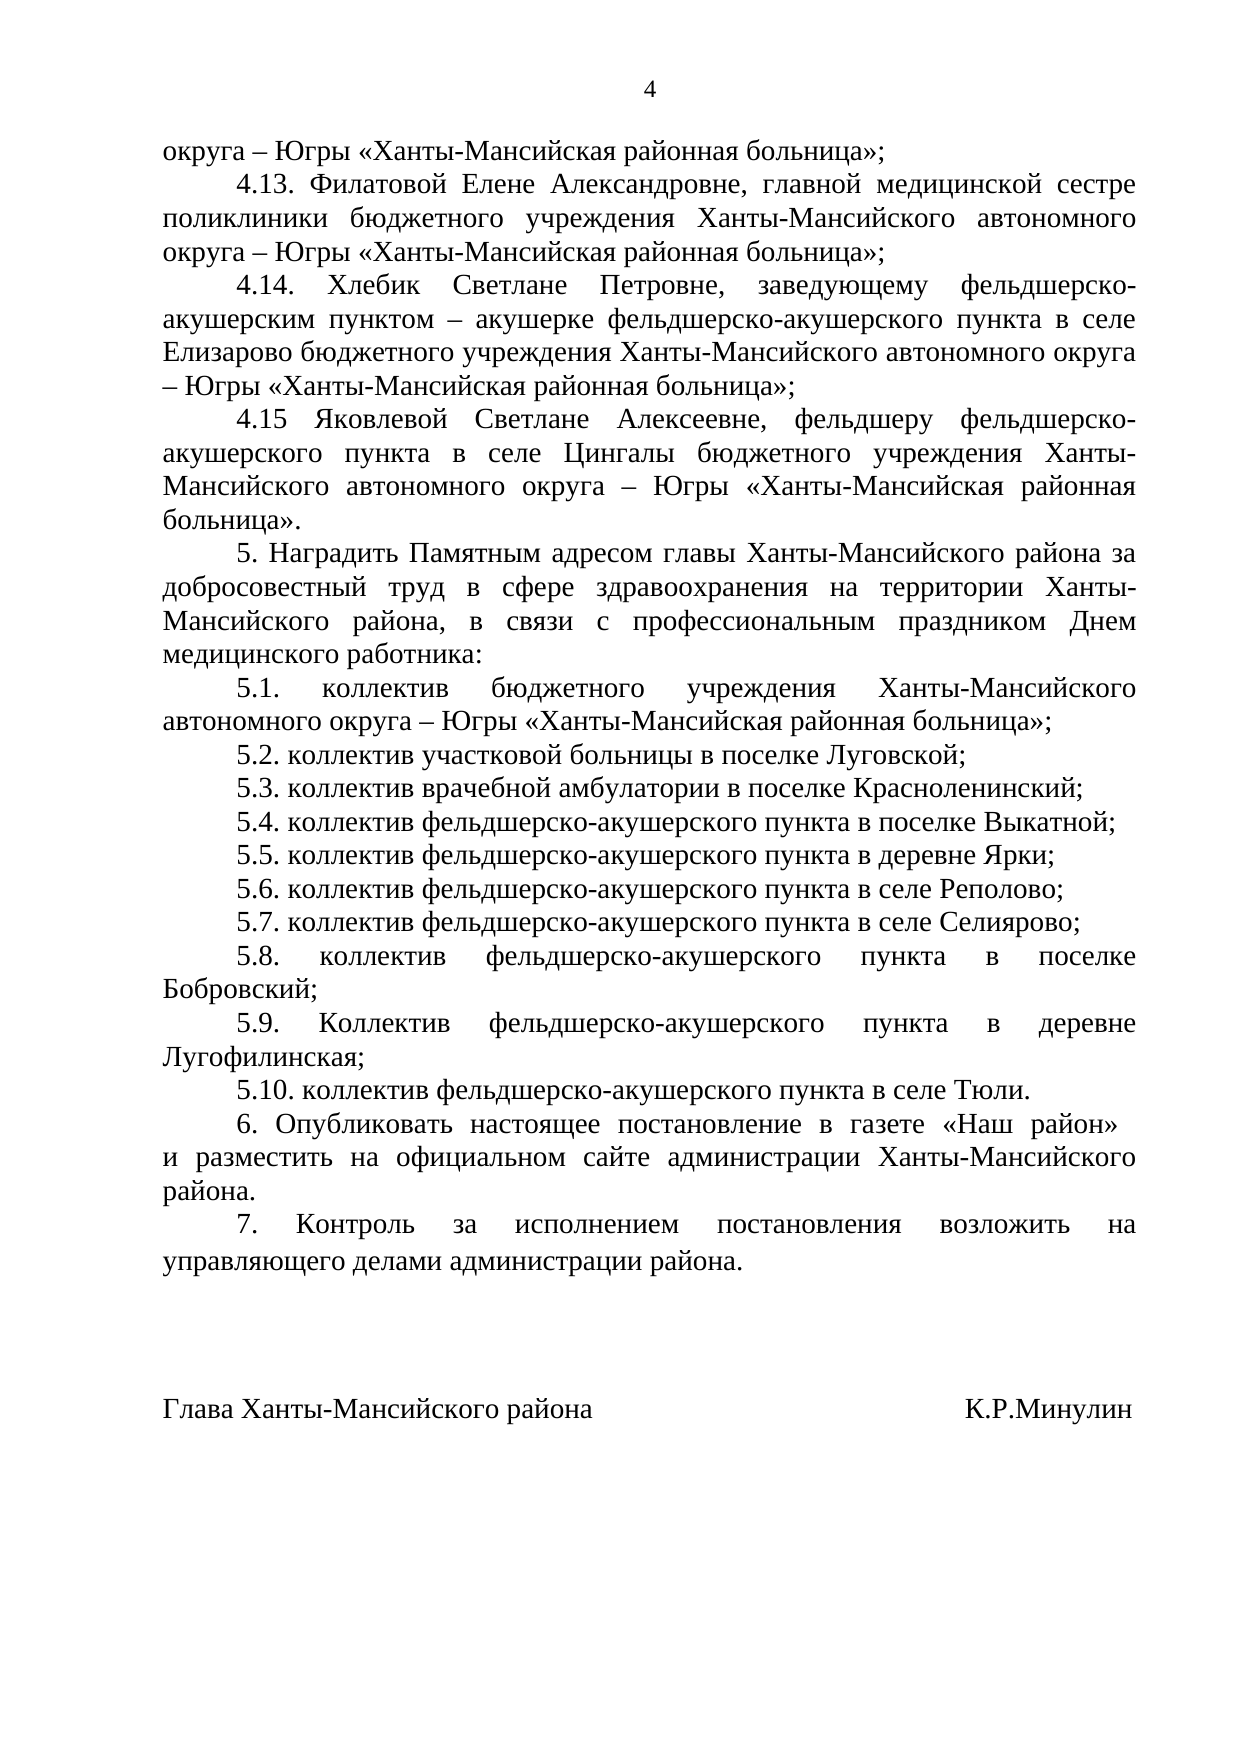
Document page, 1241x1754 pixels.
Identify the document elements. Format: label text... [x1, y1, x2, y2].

text 5.6. коллектив фельдшерско-акушерского пункта в селе Реполово; [162, 871, 1137, 904]
text 6. Опубликовать настоящее постановление в газете «Наш район» и разместить на официальном сайте администрации Ханты-Мансийского района. [162, 1106, 1137, 1206]
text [162, 133, 1137, 167]
text 5.10. коллектив фельдшерско-акушерского пункта в селе Тюли. [162, 1072, 1137, 1106]
text 4.13. Филатовой Елене Александровне, главной медицинской сестре поликлиники бюджетного учреждения Ханты-Мансийского автономного округа – Югры «Ханты-Мансийская районная больница»; [162, 167, 1137, 267]
text 5.9. Коллектив фельдшерско-акушерского пункта в деревне Лугофилинская; [162, 1005, 1137, 1072]
text 5.7. коллектив фельдшерско-акушерского пункта в селе Селиярово; [162, 904, 1137, 938]
text 5.1. коллектив бюджетного учреждения Ханты-Мансийского автономного округа – Югры «Ханты-Мансийская районная больница»; [162, 670, 1137, 737]
text Глава Ханты-Мансийского района К.Р.Минулин [162, 1391, 1137, 1424]
text 5.4. коллектив фельдшерско-акушерского пункта в поселке Выкатной; [162, 804, 1137, 837]
text 5.8. коллектив фельдшерско-акушерского пункта в поселке Бобровский; [162, 938, 1137, 1005]
text 4.14. Хлебик Светлане Петровне, заведующему фельдшерско-акушерским пунктом – акушерке фельдшерско-акушерского пункта в селе Елизарово бюджетного учреждения Ханты-Мансийского автономного округа – Югры «Ханты-Мансийская районная больница»; [162, 267, 1137, 401]
text 5.2. коллектив участковой больницы в поселке Луговской; [162, 737, 1137, 770]
text 5. Наградить Памятным адресом главы Ханты-Мансийского района за добросовестный труд в сфере здравоохранения на территории Ханты-Мансийского района, в связи с профессиональным праздником Днем медицинского работника: [162, 536, 1137, 670]
text 7. Контроль за исполнением постановления возложить на управляющего делами администрации района. [162, 1206, 1137, 1277]
text 5.3. коллектив врачебной амбулатории в поселке Красноленинский; [162, 770, 1137, 804]
text 5.5. коллектив фельдшерско-акушерского пункта в деревне Ярки; [162, 837, 1137, 871]
text 4.15 Яковлевой Светлане Алексеевне, фельдшеру фельдшерско-акушерского пункта в селе Цингалы бюджетного учреждения Ханты-Мансийского автономного округа – Югры «Ханты-Мансийская районная больница». [162, 401, 1137, 536]
